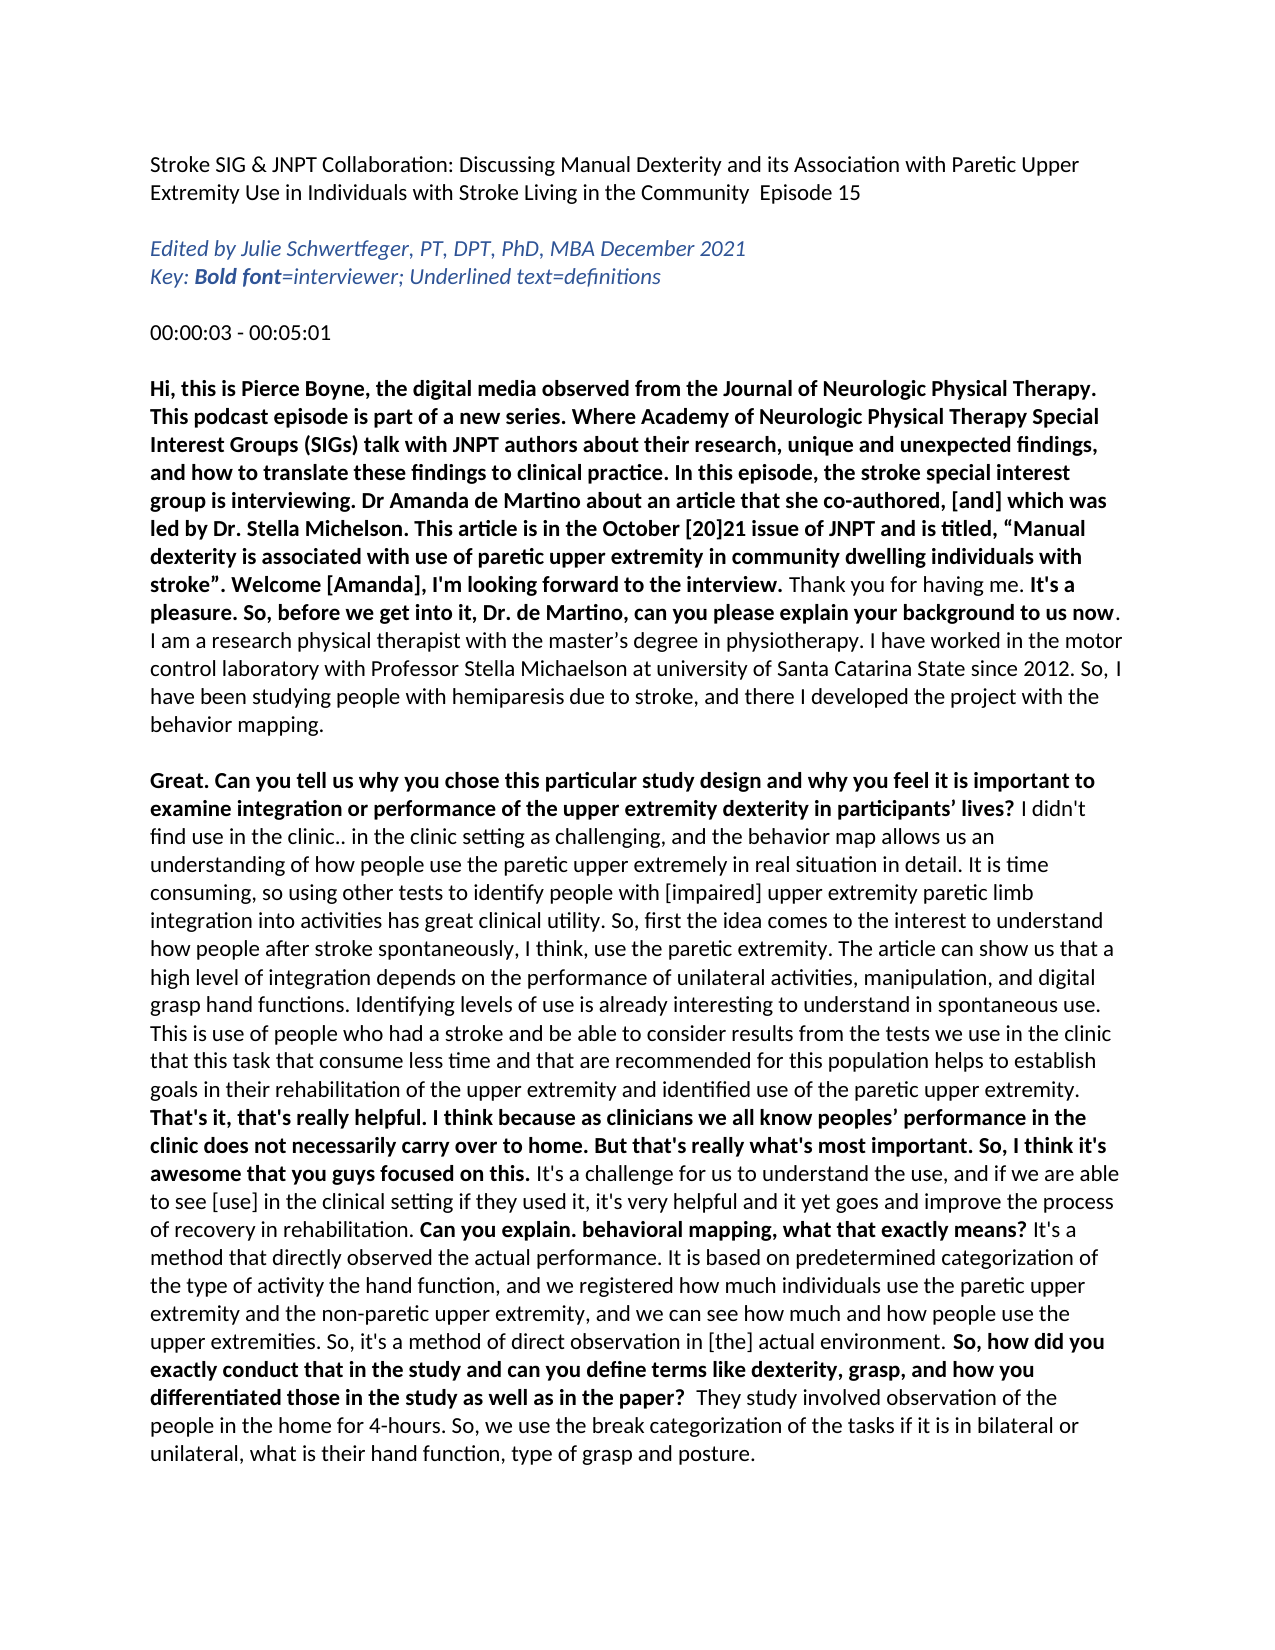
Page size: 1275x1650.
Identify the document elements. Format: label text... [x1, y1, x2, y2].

text Hi, this is Pierce Boyne, the digital media observed from the Journal of Neurologic Physical Therapy. This podcast episode is part of a new series. Where Academy of Neurologic Physical Therapy Special Interest Groups (SIGs) talk with JNPT authors about their research, unique and unexpected findings, and how to translate these findings to clinical practice. In this episode, the stroke special interest group is interviewing. Dr Amanda de Martino about an article that she co-authored, [and] which was led by Dr. Stella Michelson. This article is in the October [20]21 issue of JNPT and is titled, “Manual dexterity is associated with use of paretic upper extremity in community dwelling individuals with stroke”. Welcome [Amanda], I'm looking forward to the interview. Thank you for having me. It's a pleasure. So, before we get into it, Dr. de Martino, can you please explain your background to us now. I am a research physical therapist with the master’s degree in physiotherapy. I have worked in the motor control laboratory with Professor Stella Michaelson at university of Santa Catarina State since 2012. So, I have been studying people with hemiparesis due to stroke, and there I developed the project with the behavior mapping. [150, 374, 1125, 738]
text Edited by Julie Schwertfeger, PT, DPT, PhD, MBA December 2021 [150, 234, 1125, 262]
text Stroke SIG & JNPT Collaboration: Discussing Manual Dexterity and its Association with Paretic Upper Extremity Use in Individuals with Stroke Living in the Community Episode 15 [150, 150, 1125, 206]
text Great. Can you tell us why you chose this particular study design and why you feel it is important to examine integration or performance of the upper extremity dexterity in participants’ lives? I didn't find use in the clinic.. in the clinic setting as challenging, and the behavior map allows us an understanding of how people use the paretic upper extremely in real situation in detail. It is time consuming, so using other tests to identify people with [impaired] upper extremity paretic limb integration into activities has great clinical utility. So, first the idea comes to the interest to understand how people after stroke spontaneously, I think, use the paretic extremity. The article can show us that a high level of integration depends on the performance of unilateral activities, manipulation, and digital grasp hand functions. Identifying levels of use is already interesting to understand in spontaneous use. This is use of people who had a stroke and be able to consider results from the tests we use in the clinic that this task that consume less time and that are recommended for this population helps to establish goals in their rehabilitation of the upper extremity and identified use of the paretic upper extremity. That's it, that's really helpful. I think because as clinicians we all know peoples’ performance in the clinic does not necessarily carry over to home. But that's really what's most important. So, I think it's awesome that you guys focused on this. It's a challenge for us to understand the use, and if we are able to see [use] in the clinical setting if they used it, it's very helpful and it yet goes and improve the process of recovery in rehabilitation. Can you explain. behavioral mapping, what that exactly means? It's a method that directly observed the actual performance. It is based on predetermined categorization of the type of activity the hand function, and we registered how much individuals use the paretic upper extremity and the non-paretic upper extremity, and we can see how much and how people use the upper extremities. So, it's a method of direct observation in [the] actual environment. So, how did you exactly conduct that in the study and can you define terms like dexterity, grasp, and how you differentiated those in the study as well as in the paper? They study involved observation of the people in the home for 4-hours. So, we use the break categorization of the tasks if it is in bilateral or unilateral, what is their hand function, type of grasp and posture. [150, 766, 1125, 1467]
text Key: Bold font=interviewer; Underlined text=definitions [150, 262, 1125, 290]
text 00:00:03 - 00:05:01 [150, 318, 1125, 346]
